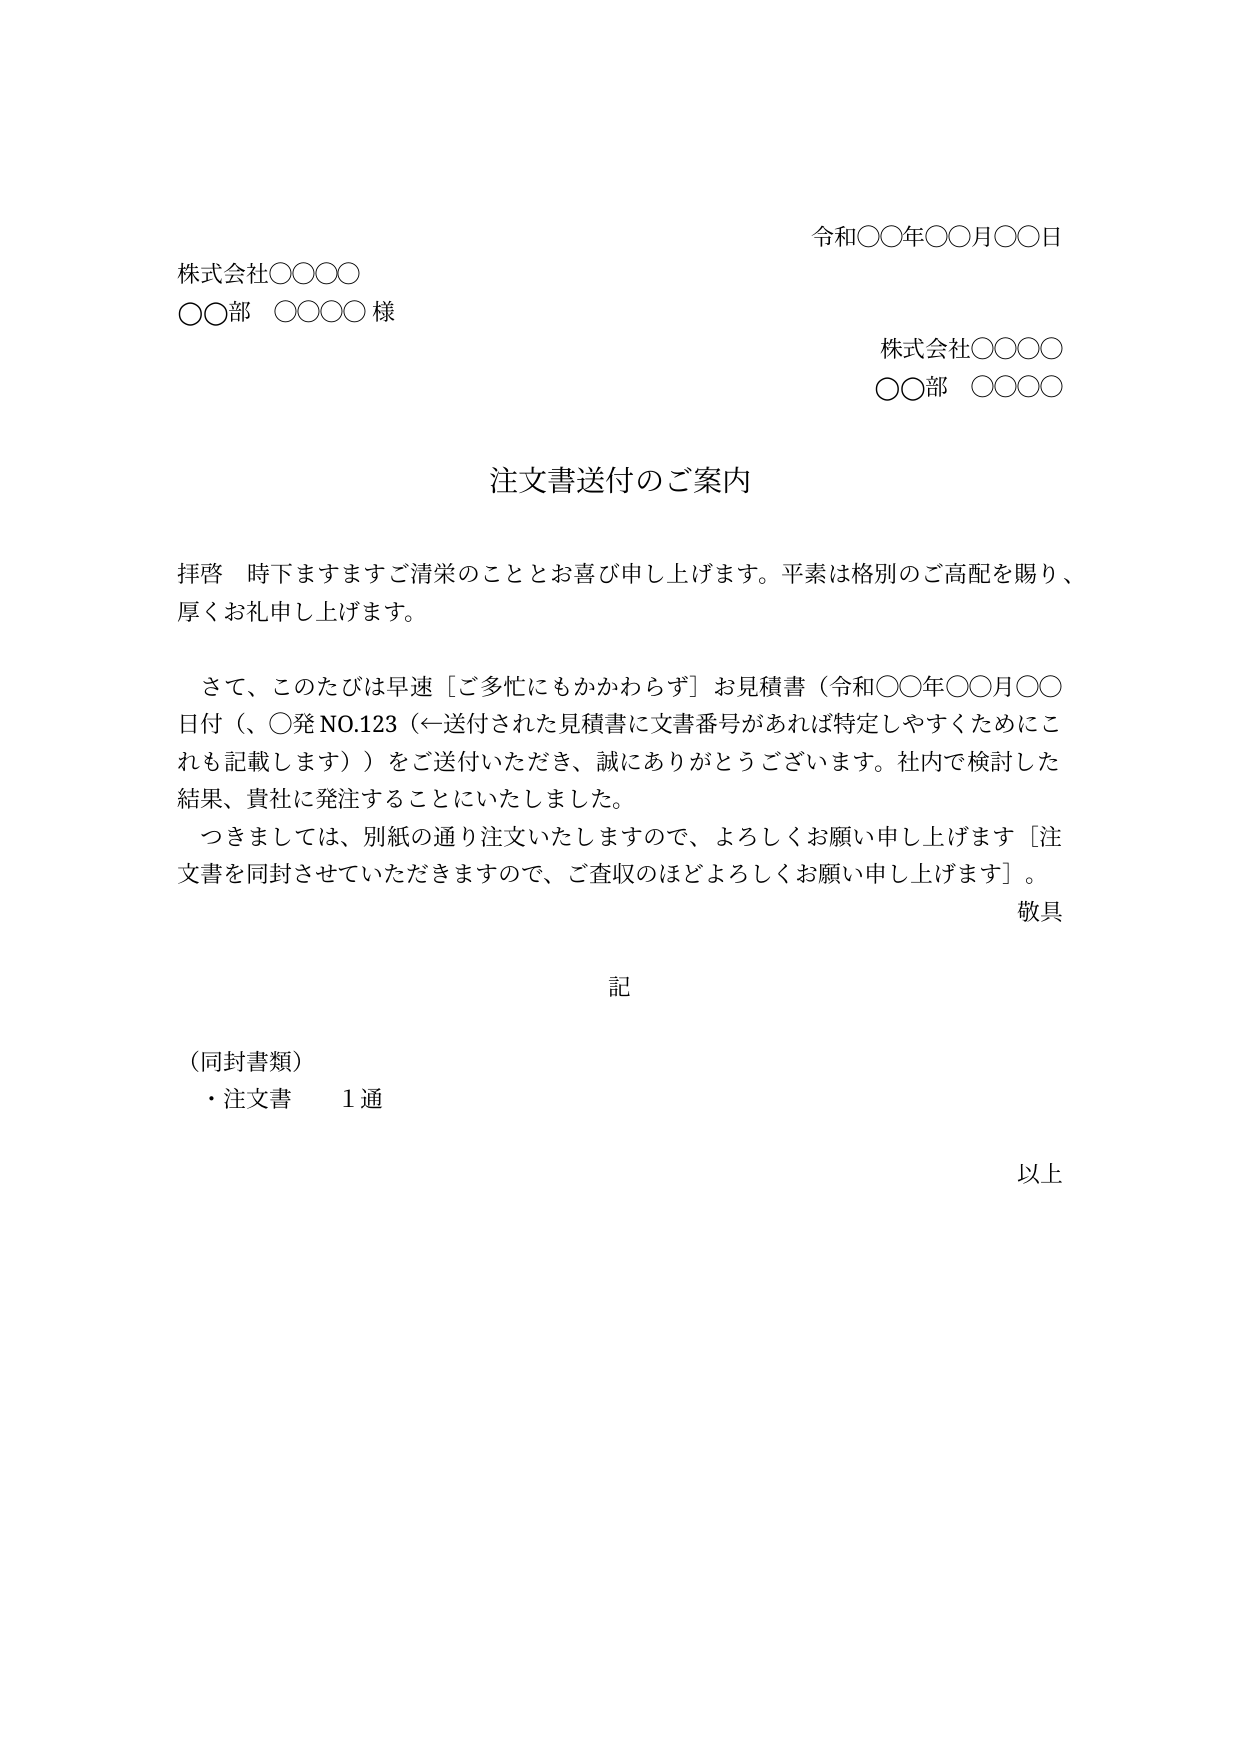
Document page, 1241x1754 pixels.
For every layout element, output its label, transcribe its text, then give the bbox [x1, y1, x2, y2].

text ・注文書 １通 [177, 1079, 1063, 1117]
text 敬具 [177, 892, 1063, 929]
text つきましては、別紙の通り注文いたしますので、よろしくお願い申し上げます［注文書を同封させていただきますので、ご査収のほどよろしくお願い申し上げます］。 [177, 817, 1063, 892]
text 時下ますますご清栄のこととお喜び申し上げます。平素はのごを賜り、厚くお礼申し上げます。 [177, 554, 1063, 629]
text 会社◯◯◯◯ [177, 329, 1063, 367]
text ◯◯部 ◯◯◯◯ 様 [177, 292, 1063, 329]
text （同封書類） [177, 1042, 1063, 1079]
text 令和◯◯年◯◯月◯◯日 [177, 217, 1063, 254]
text ◯◯◯◯ [177, 254, 1063, 292]
text 記 [177, 967, 1063, 1004]
text ◯◯部 ◯◯◯◯ [177, 367, 1063, 404]
text 注文書送付のご案内 [177, 442, 1063, 517]
text さて、このたびは早速［ご多忙にもかかわらず］お見積書（令和◯◯年◯◯月◯◯日付（、◯発NO.123（←送付された見積書に文書番号があれば特定しやすくためにこれも記載します））をご送付いただき、誠にありがとうございます。社内で検討した結果、貴社に発注することにいたしました。 [177, 667, 1063, 817]
